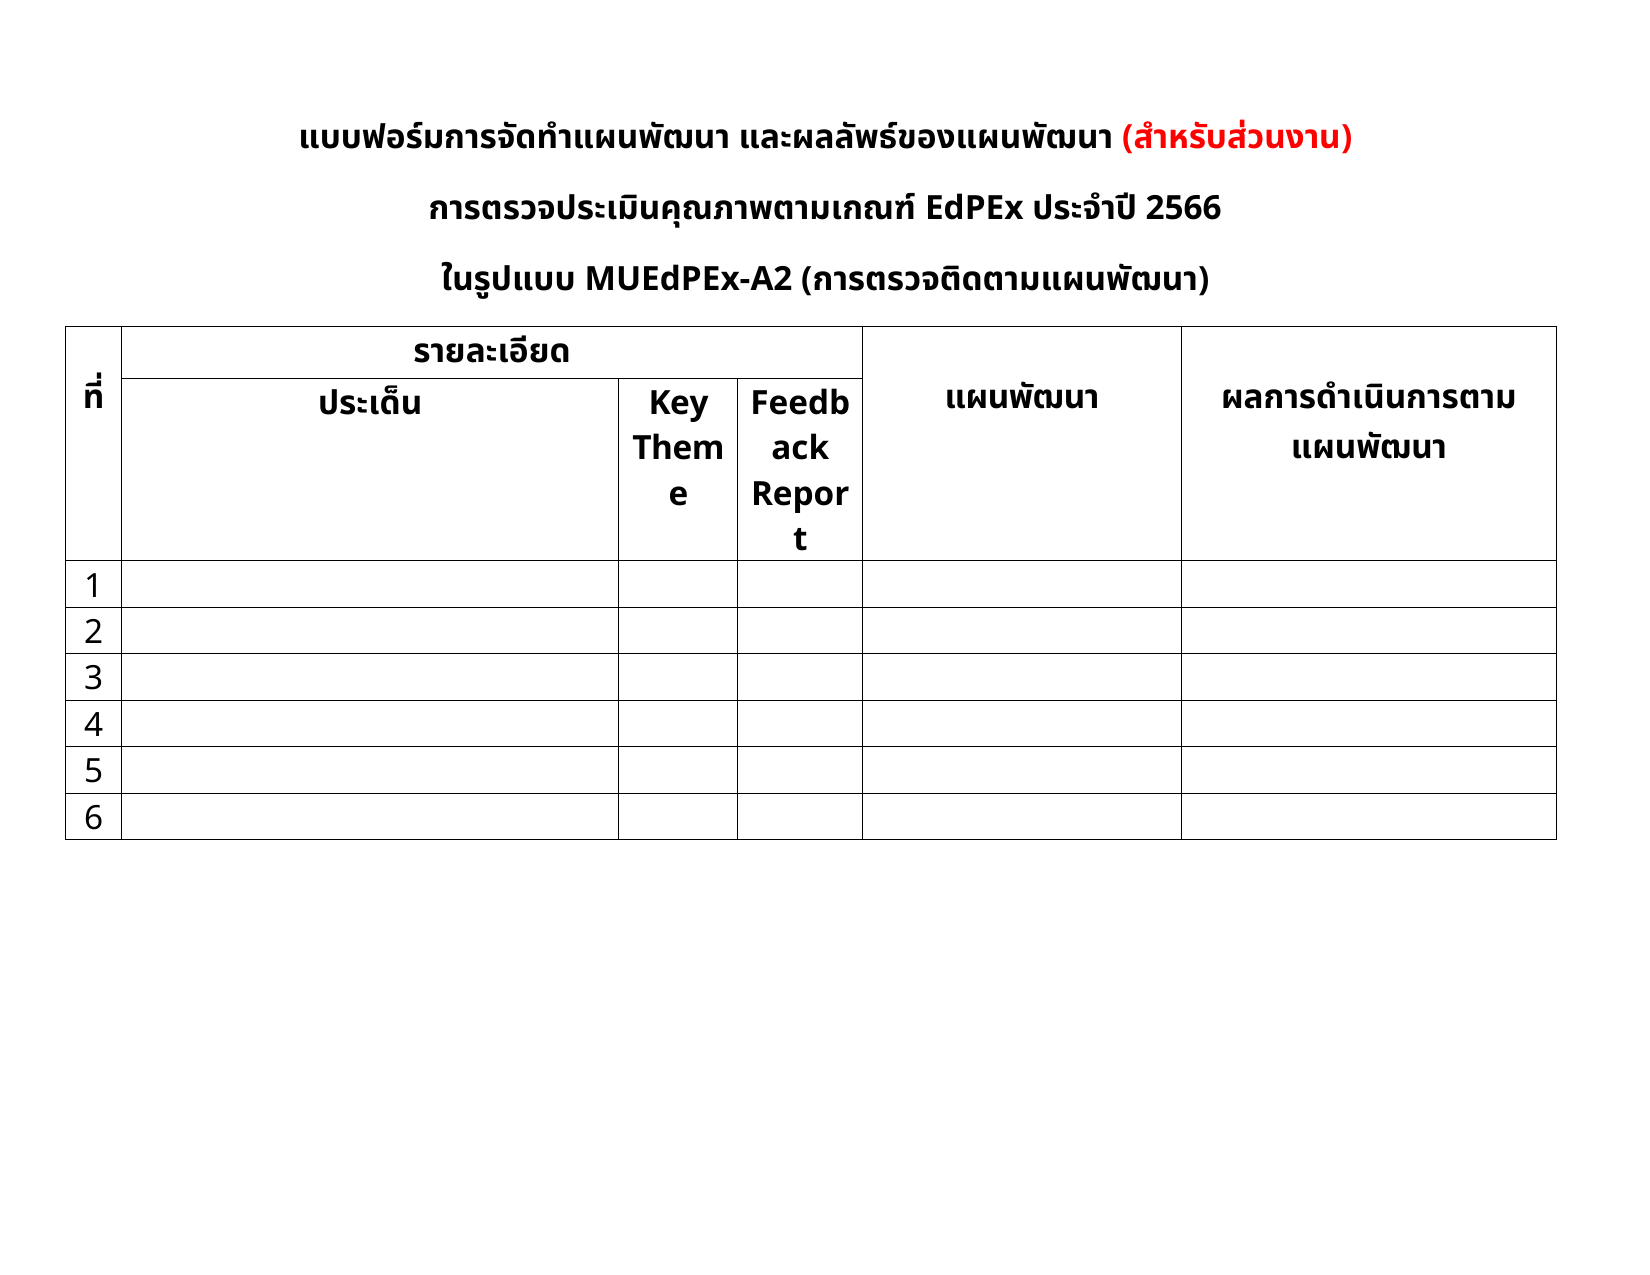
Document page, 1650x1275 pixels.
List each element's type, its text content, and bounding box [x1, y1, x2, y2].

table_cell Feedback Report [738, 379, 862, 560]
table_cell [122, 561, 618, 607]
table_cell [619, 701, 737, 746]
table_cell [122, 608, 618, 653]
table_cell 2 [66, 608, 121, 653]
table_header รายละเอียด [122, 327, 862, 378]
table_cell [863, 794, 1181, 839]
table_cell Key Theme [619, 379, 737, 560]
table_cell [122, 794, 618, 839]
table_cell 1 [66, 561, 121, 607]
table_cell [738, 654, 862, 700]
table_cell [1182, 561, 1556, 607]
table_header ผลการดำเนินการตามแผนพัฒนา [1182, 327, 1556, 560]
table_cell 6 [66, 794, 121, 839]
table_cell [122, 654, 618, 700]
table_cell [619, 747, 737, 793]
table_cell [122, 701, 618, 746]
table_cell [738, 747, 862, 793]
table_cell [863, 747, 1181, 793]
table_cell [863, 654, 1181, 700]
text ในรูปแบบ MUEdPEx-A2 (การตรวจติดตามแผนพัฒนา) [150, 255, 1500, 306]
table_cell [1182, 747, 1556, 793]
table_cell [738, 561, 862, 607]
table_cell [619, 561, 737, 607]
table_cell [738, 701, 862, 746]
table_cell 3 [66, 654, 121, 700]
table_cell [863, 608, 1181, 653]
text การตรวจประเมินคุณภาพตามเกณฑ์ EdPEx ประจำปี 2566 [150, 184, 1500, 234]
text แบบฟอร์มการจัดทำแผนพัฒนา และผลลัพธ์ของแผนพัฒนา (สำหรับส่วนงาน) [150, 112, 1500, 163]
table_cell 4 [66, 701, 121, 746]
table_cell ประเด็น [122, 379, 618, 560]
table_cell [738, 794, 862, 839]
table_cell [122, 747, 618, 793]
table_cell [619, 608, 737, 653]
table_cell [1182, 794, 1556, 839]
table_header ที่ [66, 327, 121, 560]
table_cell [738, 608, 862, 653]
table_cell 5 [66, 747, 121, 793]
table_cell [619, 654, 737, 700]
table_cell [1182, 654, 1556, 700]
table_cell [863, 701, 1181, 746]
table_cell [863, 561, 1181, 607]
table_cell [619, 794, 737, 839]
table_cell [1182, 608, 1556, 653]
table_cell [1182, 701, 1556, 746]
table_header แผนพัฒนา [863, 327, 1181, 560]
